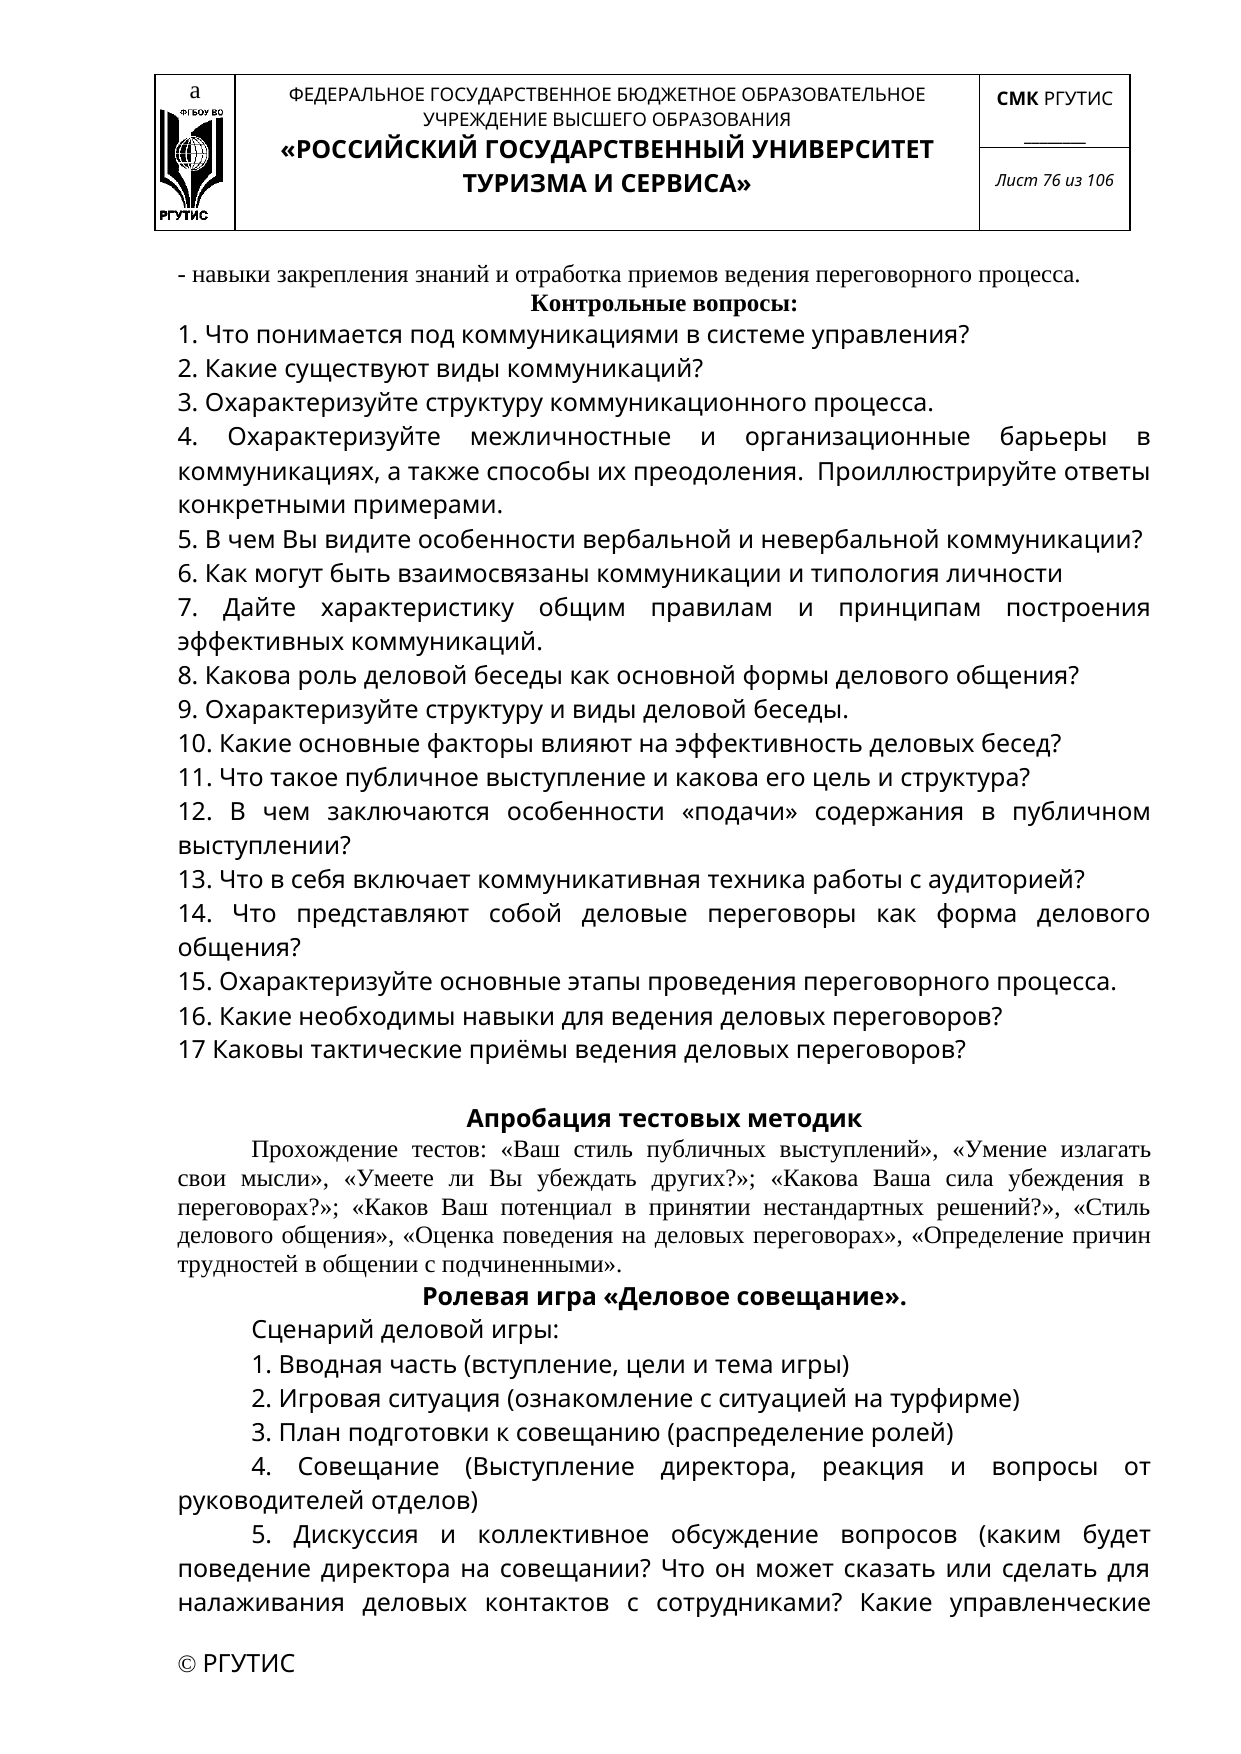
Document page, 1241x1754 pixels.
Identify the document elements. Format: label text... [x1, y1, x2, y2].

text Ролевая игра «Деловое совещание». [177, 1278, 1152, 1312]
text 1. Что понимается под коммуникациями в системе управления? [177, 317, 1152, 351]
text 10. Какие основные факторы влияют на эффективность деловых бесед? [177, 726, 1152, 760]
text 5. В чем Вы видите особенности вербальной и невербальной коммуникации? [177, 521, 1152, 555]
text - навыки закрепления знаний и отработка приемов ведения переговорного процесса. [177, 259, 1152, 288]
text 3. Охарактеризуйте структуру коммуникационного процесса. [177, 385, 1152, 419]
text Апробация тестовых методик [177, 1100, 1152, 1134]
text 17 Каковы тактические приёмы ведения деловых переговоров? [177, 1032, 1152, 1066]
text Сценарий деловой игры: [177, 1312, 1152, 1346]
text Контрольные вопросы: [177, 288, 1152, 317]
text 3. План подготовки к совещанию (распределение ролей) [177, 1414, 1152, 1448]
text 4. Совещание (Выступление директора, реакция и вопросы от руководителей отделов) [177, 1448, 1152, 1517]
text 11. Что такое публичное выступление и какова его цель и структура? [177, 760, 1152, 794]
text 15. Охарактеризуйте основные этапы проведения переговорного процесса. [177, 964, 1152, 998]
text 2. Какие существуют виды коммуникаций? [177, 351, 1152, 385]
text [177, 1517, 1152, 1619]
text 1. Вводная часть (вступление, цели и тема игры) [177, 1346, 1152, 1380]
text Прохождение тестов: «Ваш стиль публичных выступлений», «Умение излагать свои мысли», «Умеете ли Вы убеждать других?»; «Какова Ваша сила убеждения в переговорах?»; «Каков Ваш потенциал в принятии нестандартных решений?», «Стиль делового общения», «Оценка поведения на деловых переговорах», «Определение причин трудностей в общении с подчиненными». [177, 1134, 1152, 1278]
text 7. Дайте характеристику общим правилам и принципам построения эффективных коммуникаций. [177, 589, 1152, 657]
text 14. Что представляют собой деловые переговоры как форма делового общения? [177, 896, 1152, 964]
text 2. Игровая ситуация (ознакомление с ситуацией на турфирме) [177, 1380, 1152, 1414]
text 13. Что в себя включает коммуникативная техника работы с аудиторией? [177, 862, 1152, 896]
text 8. Какова роль деловой беседы как основной формы делового общения? [177, 657, 1152, 692]
text 9. Охарактеризуйте структуру и виды деловой беседы. [177, 692, 1152, 726]
text 16. Какие необходимы навыки для ведения деловых переговоров? [177, 998, 1152, 1032]
text 6. Как могут быть взаимосвязаны коммуникации и типология личности [177, 555, 1152, 589]
text 12. В чем заключаются особенности «подачи» содержания в публичном выступлении? [177, 794, 1152, 862]
text 4. Охарактеризуйте межличностные и организационные барьеры в коммуникациях, а также способы их преодоления. Проиллюстрируйте ответы конкретными примерами. [177, 419, 1152, 521]
